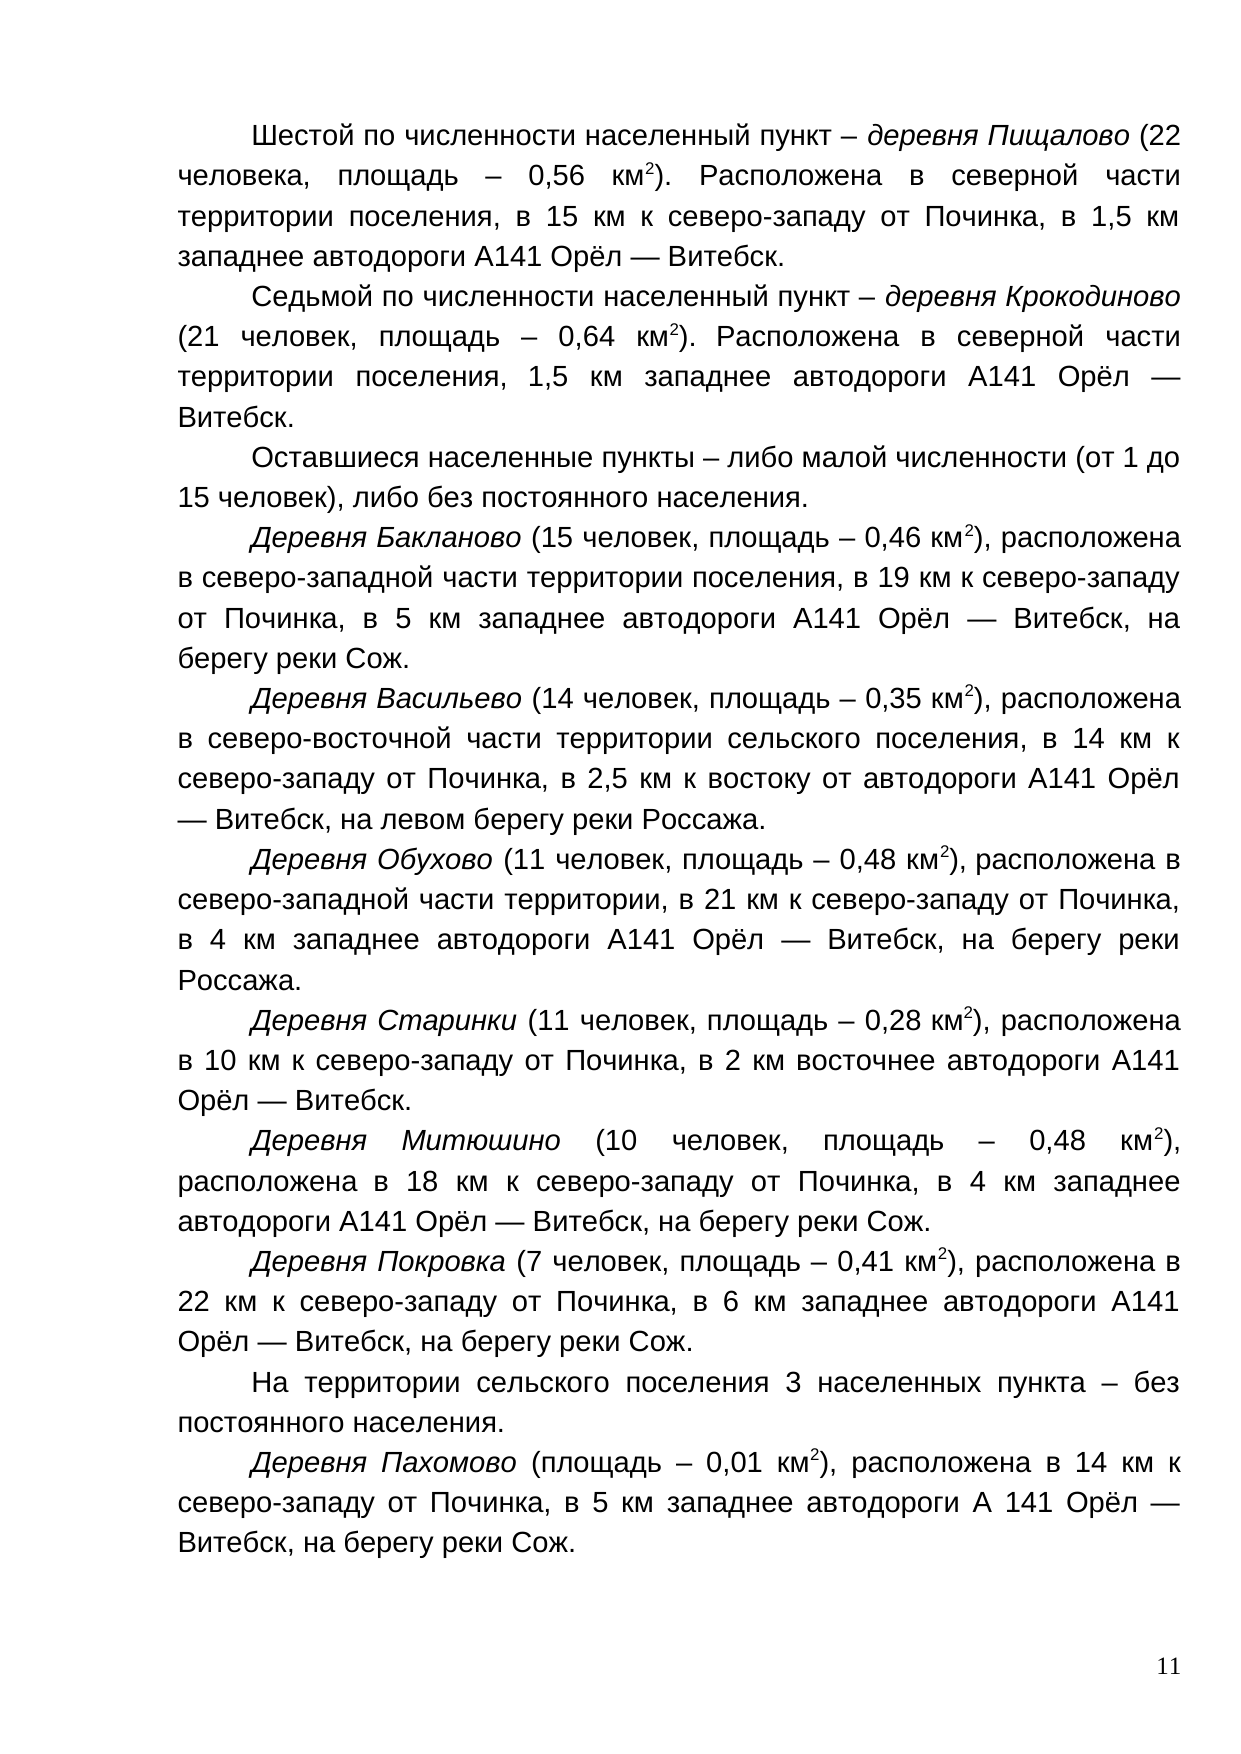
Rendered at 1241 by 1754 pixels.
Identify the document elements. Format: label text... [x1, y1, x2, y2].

text На территории сельского поселения 3 населенных пункта – без постоянного населения. [177, 1364, 1181, 1438]
text Деревня Бакланово (15 человек, площадь – 0,46 км2), расположена в северо-западной части территории поселения, в 19 км к северо-западу от Починка, в 5 км западнее автодороги А141 Орёл — Витебск, на берегу реки Сож. [177, 520, 1181, 674]
text Деревня Покровка (7 человек, площадь – 0,41 км2), расположена в 22 км к северо-западу от Починка, в 6 км западнее автодороги А141 Орёл — Витебск, на берегу реки Сож. [177, 1244, 1181, 1358]
text Деревня Обухово (11 человек, площадь – 0,48 км2), расположена в северо-западной части территории, в 21 км к северо-западу от Починка, в 4 км западнее автодороги А141 Орёл — Витебск, на берегу реки Россажа. [177, 842, 1181, 996]
text Седьмой по численности населенный пункт – деревня Крокодиново (21 человек, площадь – 0,64 км2). Расположена в северной части территории поселения, 1,5 км западнее автодороги А141 Орёл — Витебск. [177, 279, 1181, 433]
text Деревня Пахомово (площадь – 0,01 км2), расположена в 14 км к северо-западу от Починка, в 5 км западнее автодороги А 141 Орёл — Витебск, на берегу реки Сож. [177, 1445, 1181, 1559]
text Деревня Васильево (14 человек, площадь – 0,35 км2), расположена в северо-восточной части территории сельского поселения, в 14 км к северо-западу от Починка, в 2,5 км к востоку от автодороги А141 Орёл — Витебск, на левом берегу реки Россажа. [177, 681, 1181, 835]
text Шестой по численности населенный пункт – деревня Пищалово (22 человека, площадь – 0,56 км2). Расположена в северной части территории поселения, в 15 км к северо-западу от Починка, в 1,5 км западнее автодороги А141 Орёл — Витебск. [177, 118, 1181, 272]
text Деревня Митюшино (10 человек, площадь – 0,48 км2), расположена в 18 км к северо-западу от Починка, в 4 км западнее автодороги А141 Орёл — Витебск, на берегу реки Сож. [177, 1123, 1181, 1237]
text Оставшиеся населенные пункты – либо малой численности (от 1 до 15 человек), либо без постоянного населения. [177, 440, 1181, 513]
text Деревня Старинки (11 человек, площадь – 0,28 км2), расположена в 10 км к северо-западу от Починка, в 2 км восточнее автодороги А141 Орёл — Витебск. [177, 1003, 1181, 1117]
